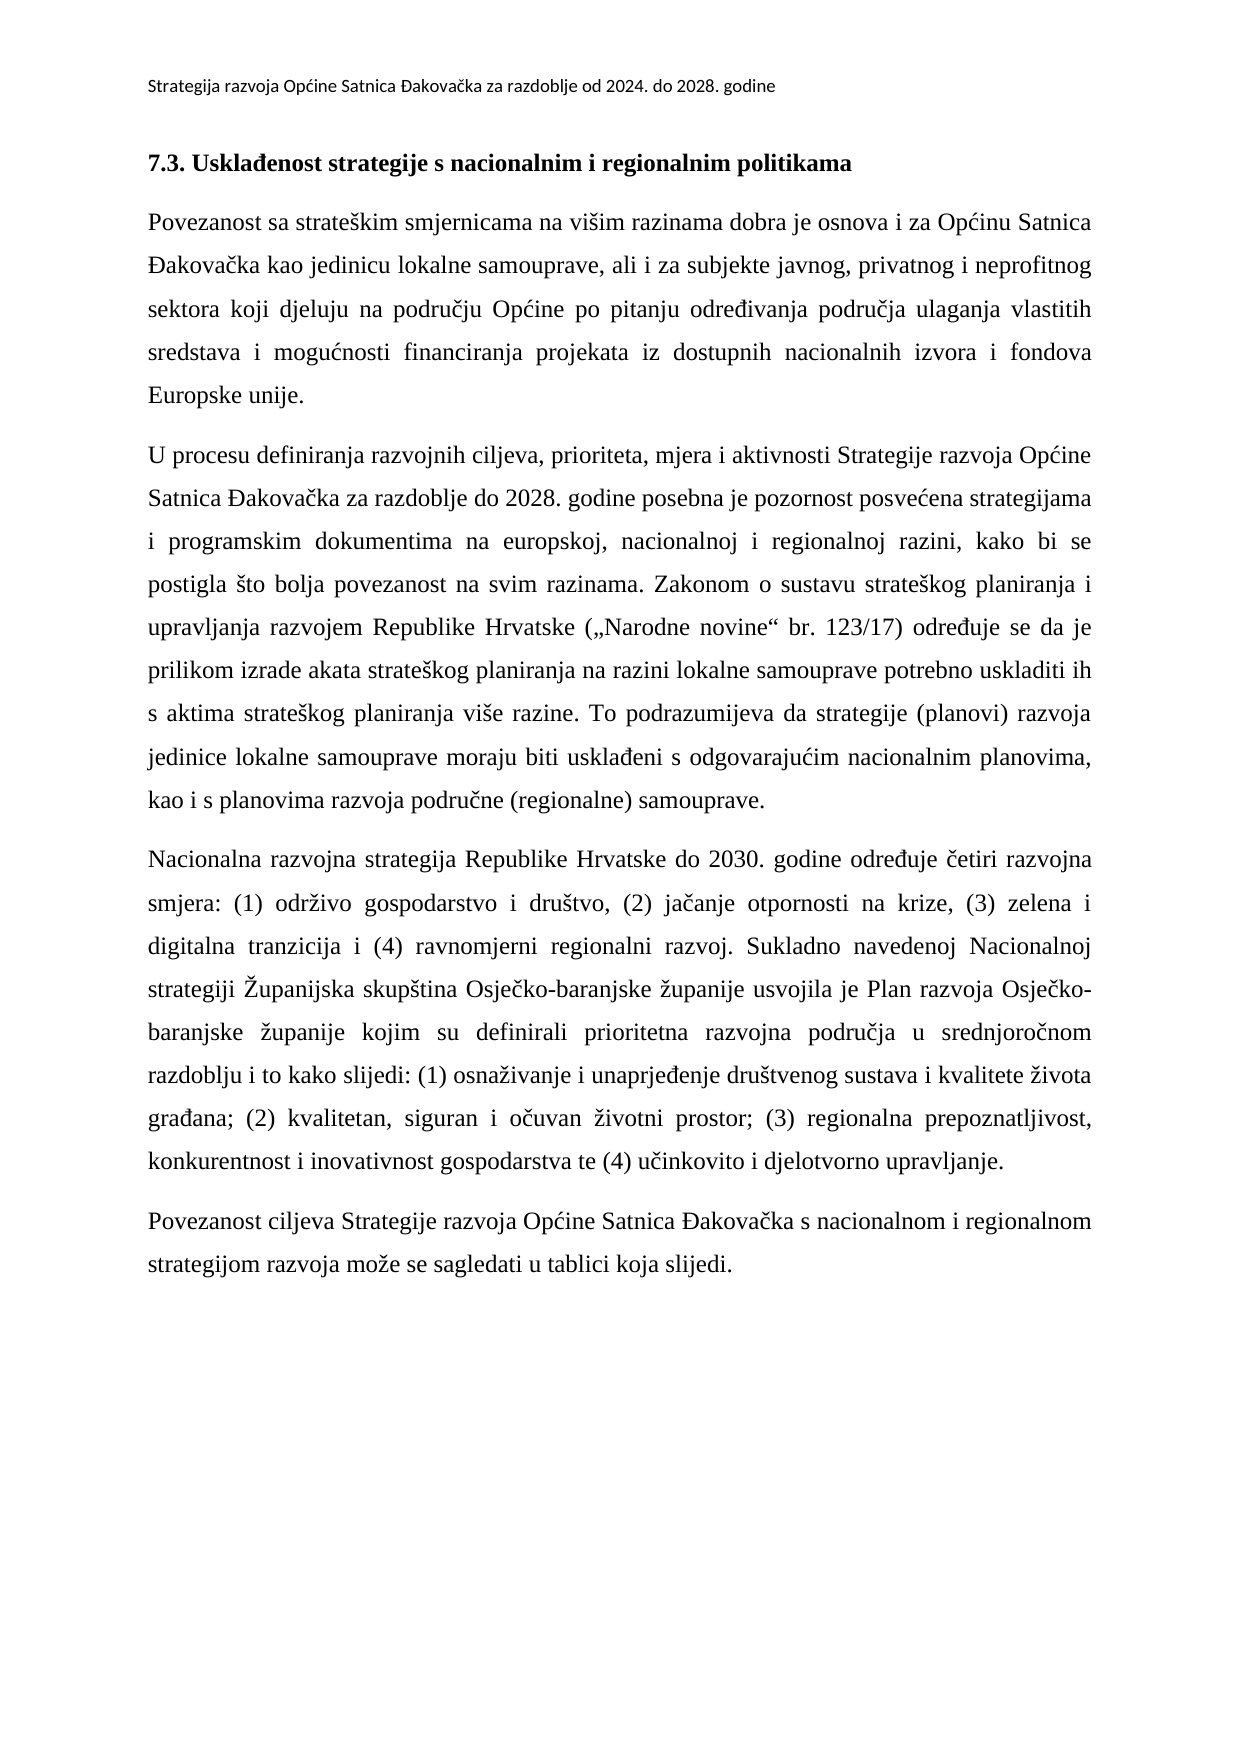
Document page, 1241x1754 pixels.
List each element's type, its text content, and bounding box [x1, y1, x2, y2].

text Povezanost ciljeva Strategije razvoja Općine Satnica Đakovačka s nacionalnom i regionalnom strategijom razvoja može se sagledati u tablici koja slijedi. [148, 1206, 1093, 1278]
text 7.3. Usklađenost strategije s nacionalnim i regionalnim politikama [148, 148, 1093, 176]
text U procesu definiranja razvojnih ciljeva, prioriteta, mjera i aktivnosti Strategije razvoja Općine Satnica Đakovačka za razdoblje do 2028. godine posebna je pozornost posvećena strategijama i programskim dokumentima na europskoj, nacionalnoj i regionalnoj razini, kako bi se postigla što bolja povezanost na svim razinama. Zakonom o sustavu strateškog planiranja i upravljanja razvojem Republike Hrvatske („Narodne novine“ br. 123/17) određuje se da je prilikom izrade akata strateškog planiranja na razini lokalne samouprave potrebno uskladiti ih s aktima strateškog planiranja više razine. To podrazumijeva da strategije (planovi) razvoja jedinice lokalne samouprave moraju biti usklađeni s odgovarajućim nacionalnim planovima, kao i s planovima razvoja područne (regionalne) samouprave. [148, 440, 1093, 813]
text Nacionalna razvojna strategija Republike Hrvatske do 2030. godine određuje četiri razvojna smjera: (1) održivo gospodarstvo i društvo, (2) jačanje otpornosti na krize, (3) zelena i digitalna tranzicija i (4) ravnomjerni regionalni razvoj. Sukladno navedenoj Nacionalnoj strategiji Županijska skupština Osječko-baranjske županije usvojila je Plan razvoja Osječko-baranjske županije kojim su definirali prioritetna razvojna područja u srednjoročnom razdoblju i to kako slijedi: (1) osnaživanje i unaprjeđenje društvenog sustava i kvalitete života građana; (2) kvalitetan, siguran i očuvan životni prostor; (3) regionalna prepoznatljivost, konkurentnost i inovativnost gospodarstva te (4) učinkovito i djelotvorno upravljanje. [148, 844, 1093, 1175]
text Povezanost sa strateškim smjernicama na višim razinama dobra je osnova i za Općinu Satnica Đakovačka kao jedinicu lokalne samouprave, ali i za subjekte javnog, privatnog i neprofitnog sektora koji djeluju na području Općine po pitanju određivanja područja ulaganja vlastitih sredstava i mogućnosti financiranja projekata iz dostupnih nacionalnih izvora i fondova Europske unije. [148, 207, 1093, 409]
